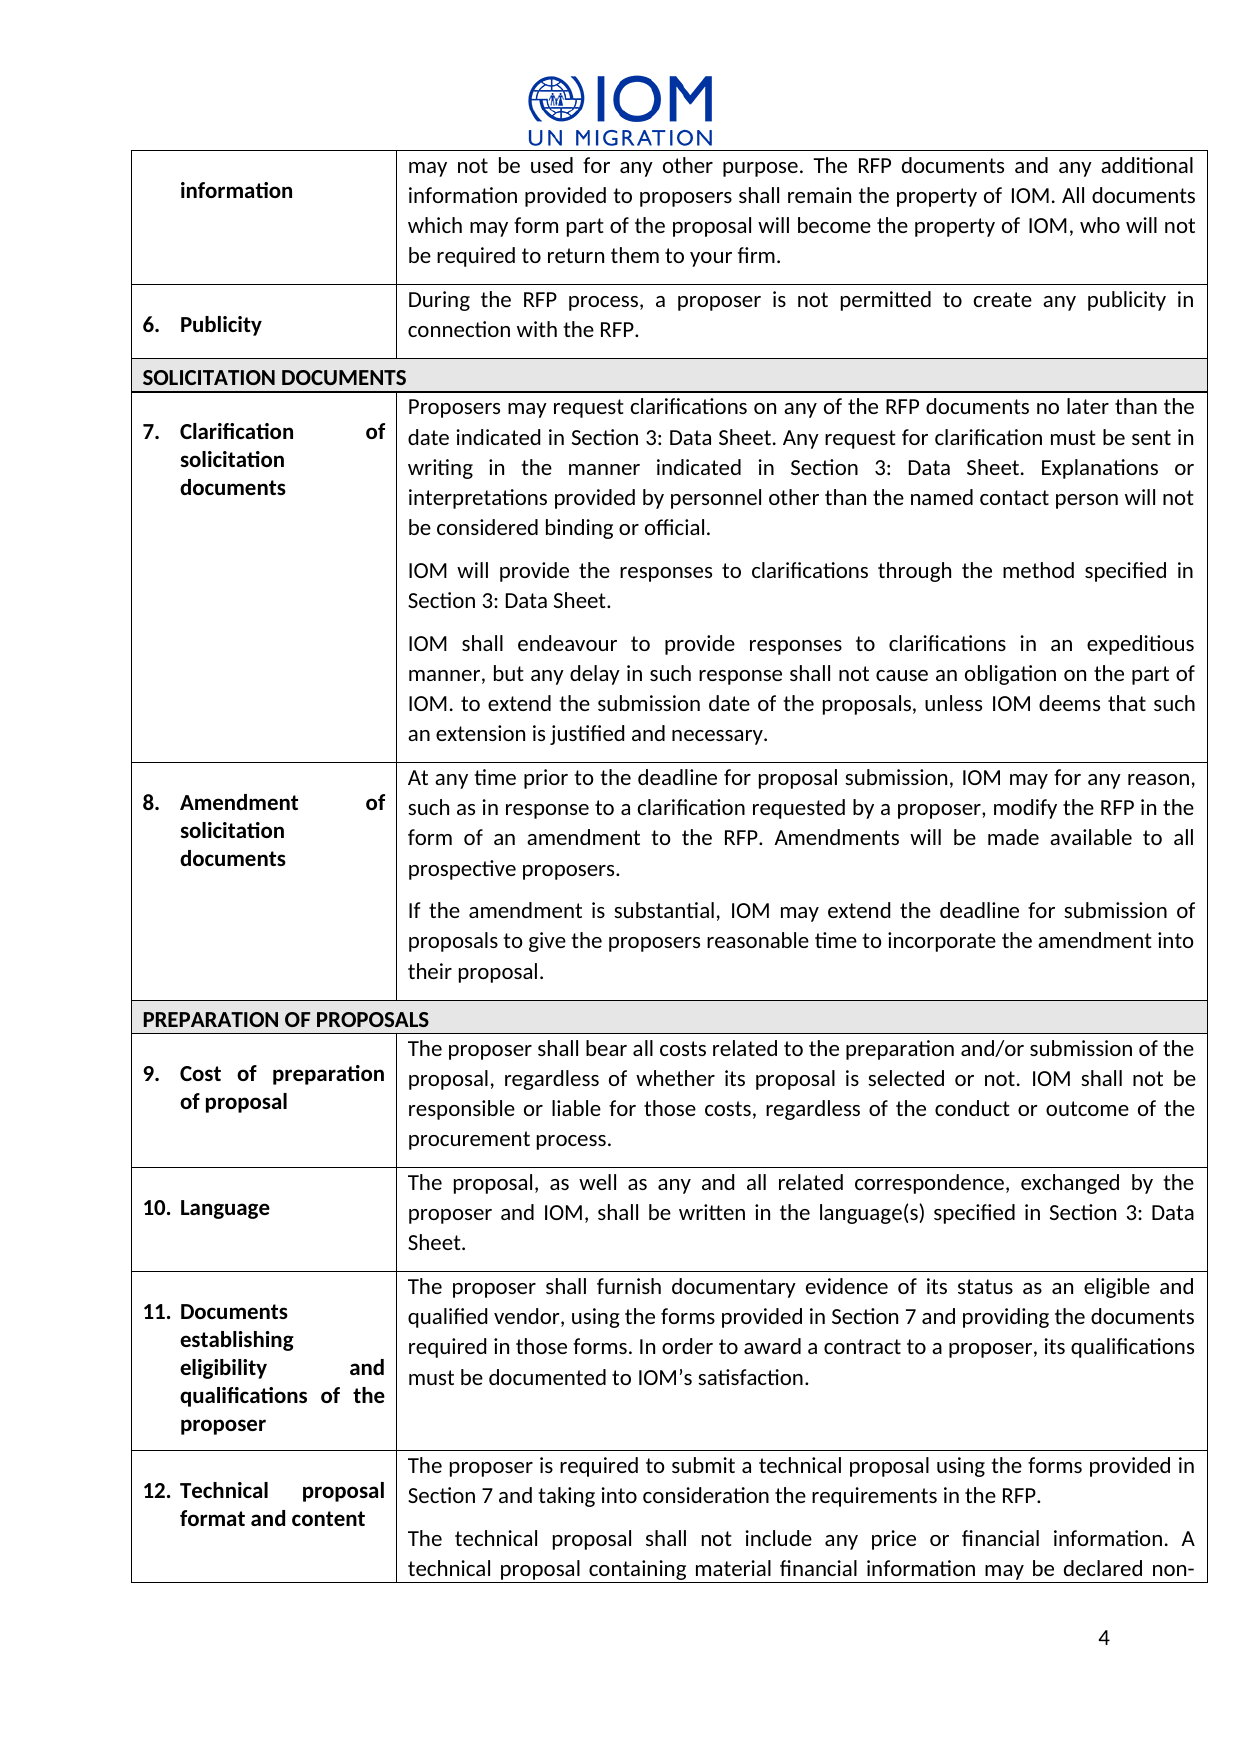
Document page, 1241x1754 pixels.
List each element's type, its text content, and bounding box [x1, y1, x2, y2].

table_cell Technical proposal format and content [132, 1451, 396, 1582]
table_cell Language [132, 1168, 396, 1271]
table_cell During the RFP process, a proposer is not permitted to create any publicity in connection with the RFP. [397, 285, 1207, 358]
table_cell Cost of preparation of proposal [132, 1034, 396, 1167]
table_cell The proposer shall bear all costs related to the preparation and/or submission of the proposal, regardless of whether its proposal is selected or not. shall not be responsible or liable for those costs, regardless of the conduct or outcome of the procurement process. [397, 1034, 1207, 1167]
table_cell SOLICITATION DOCUMENTS [132, 359, 1207, 391]
picture [524, 75, 716, 147]
table_cell Proprietary information [132, 151, 396, 284]
table_cell The proposal, as well as any and all related correspondence, exchanged by the proposer and , shall be written in the language(s) specified in Section 3: Data Sheet. [397, 1168, 1207, 1271]
table_cell Documents establishing eligibility and qualifications of the proposer [132, 1272, 396, 1450]
table_cell Clarification of solicitation documents [132, 393, 396, 762]
table_cell At any time prior to the deadline for proposal submission, may for any reason, such as in response to a clarification requested by a proposer, modify the RFP in the form of an amendment to the RFP. Amendments will be made available to all prospective proposers. If the amendment is substantial, may extend the deadline for submission of proposals to give the proposers reasonable time to incorporate the amendment into their proposal. [397, 763, 1207, 999]
table_cell Proposers may request clarifications on any of the RFP documents no later than the date indicated in Section 3: Data Sheet. Any request for clarification must be sent in writing in the manner indicated in Section 3: Data Sheet. Explanations or interpretations provided by personnel other than the named contact person will not be considered binding or official. will provide the responses to clarifications through the method specified in Section 3: Data Sheet. shall endeavour to provide responses to clarifications in an expeditious manner, but any delay in such response shall not cause an obligation on the part of to extend the submission date of the proposals, unless deems that such an extension is justified and necessary. [397, 393, 1207, 762]
table_cell PREPARATION OF PROPOSALS [132, 1001, 1207, 1033]
table_cell Amendment of solicitation documents [132, 763, 396, 999]
table_cell The proposer shall furnish documentary evidence of its status as an eligible and qualified vendor, using the forms provided in Section 7 and providing the documents required in those forms. In order to award a contract to a proposer, its qualifications must be documented to ’s satisfaction. [397, 1272, 1207, 1450]
table_cell Publicity [132, 285, 396, 358]
